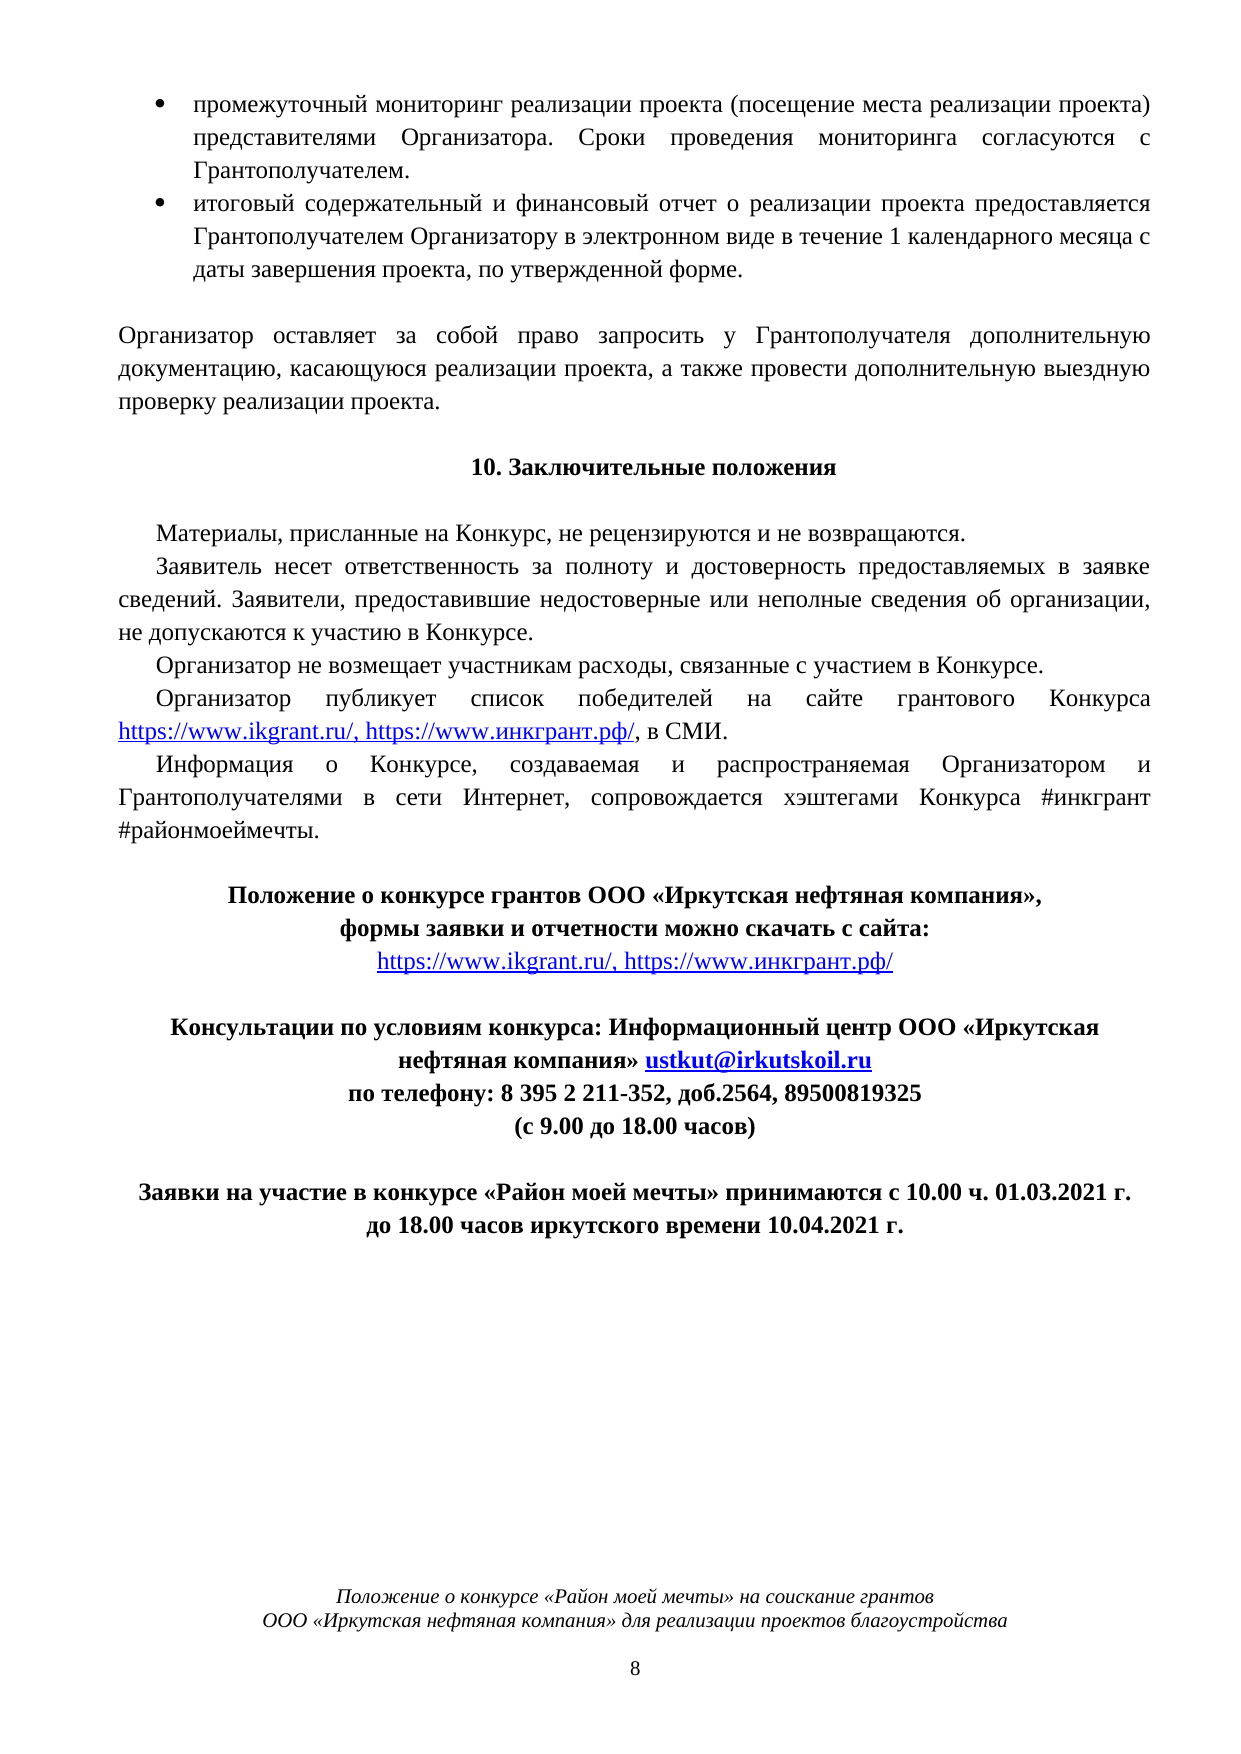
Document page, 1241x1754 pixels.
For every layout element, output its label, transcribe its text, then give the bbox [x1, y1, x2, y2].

text по телефону: 8 395 2 211-352, доб.2564, 89500819325 [118, 1078, 1152, 1107]
list промежуточный мониторинг реализации проекта (посещение места реализации проекта) представителями Организатора. Сроки проведения мониторинга согласуются с Грантополучателем. [156, 89, 1152, 183]
text https://www.ikgrant.ru/, https://www.инкгрант.рф/ [118, 946, 1152, 975]
list Заключительные положения [156, 452, 1152, 481]
text Заявки на участие в конкурсе «Район моей мечты» принимаются с 10.00 ч. 01.03.2021 г. до 18.00 часов иркутского времени 10.04.2021 г. [118, 1177, 1152, 1239]
text Положение о конкурсе грантов ООО «Иркутская нефтяная компания», [118, 880, 1152, 909]
text (с 9.00 до 18.00 часов) [118, 1111, 1152, 1140]
text формы заявки и отчетности можно скачать с сайта: [118, 913, 1152, 942]
text Информация о Конкурсе, создаваемая и распространяемая Организатором и Грантополучателями в сети Интернет, сопровождается хэштегами Конкурса #инкгрант #районмоеймечты. [118, 749, 1152, 844]
text Консультации по условиям конкурса: Информационный центр ООО «Иркутская нефтяная компания» ustkut@irkutskoil.ru [118, 1012, 1152, 1074]
text Организатор оставляет за собой право запросить у Грантополучателя дополнительную документацию, касающуюся реализации проекта, а также провести дополнительную выездную проверку реализации проекта. [118, 320, 1152, 414]
text Организатор не возмещает участникам расходы, связанные с участием в Конкурсе. [118, 650, 1152, 679]
text Заявитель несет ответственность за полноту и достоверность предоставляемых в заявке сведений. Заявители, предоставившие недостоверные или неполные сведения об организации, не допускаются к участию в Конкурсе. [118, 551, 1152, 646]
text Материалы, присланные на Конкурс, не рецензируются и не возвращаются. [118, 518, 1152, 547]
text Организатор публикует список победителей на сайте грантового Конкурса https://www.ikgrant.ru/, https://www.инкгрант.рф/, в СМИ. [118, 683, 1152, 745]
list итоговый содержательный и финансовый отчет о реализации проекта предоставляется Грантополучателем Организатору в электронном виде в течение 1 календарного месяца с даты завершения проекта, по утвержденной форме. [156, 188, 1152, 282]
